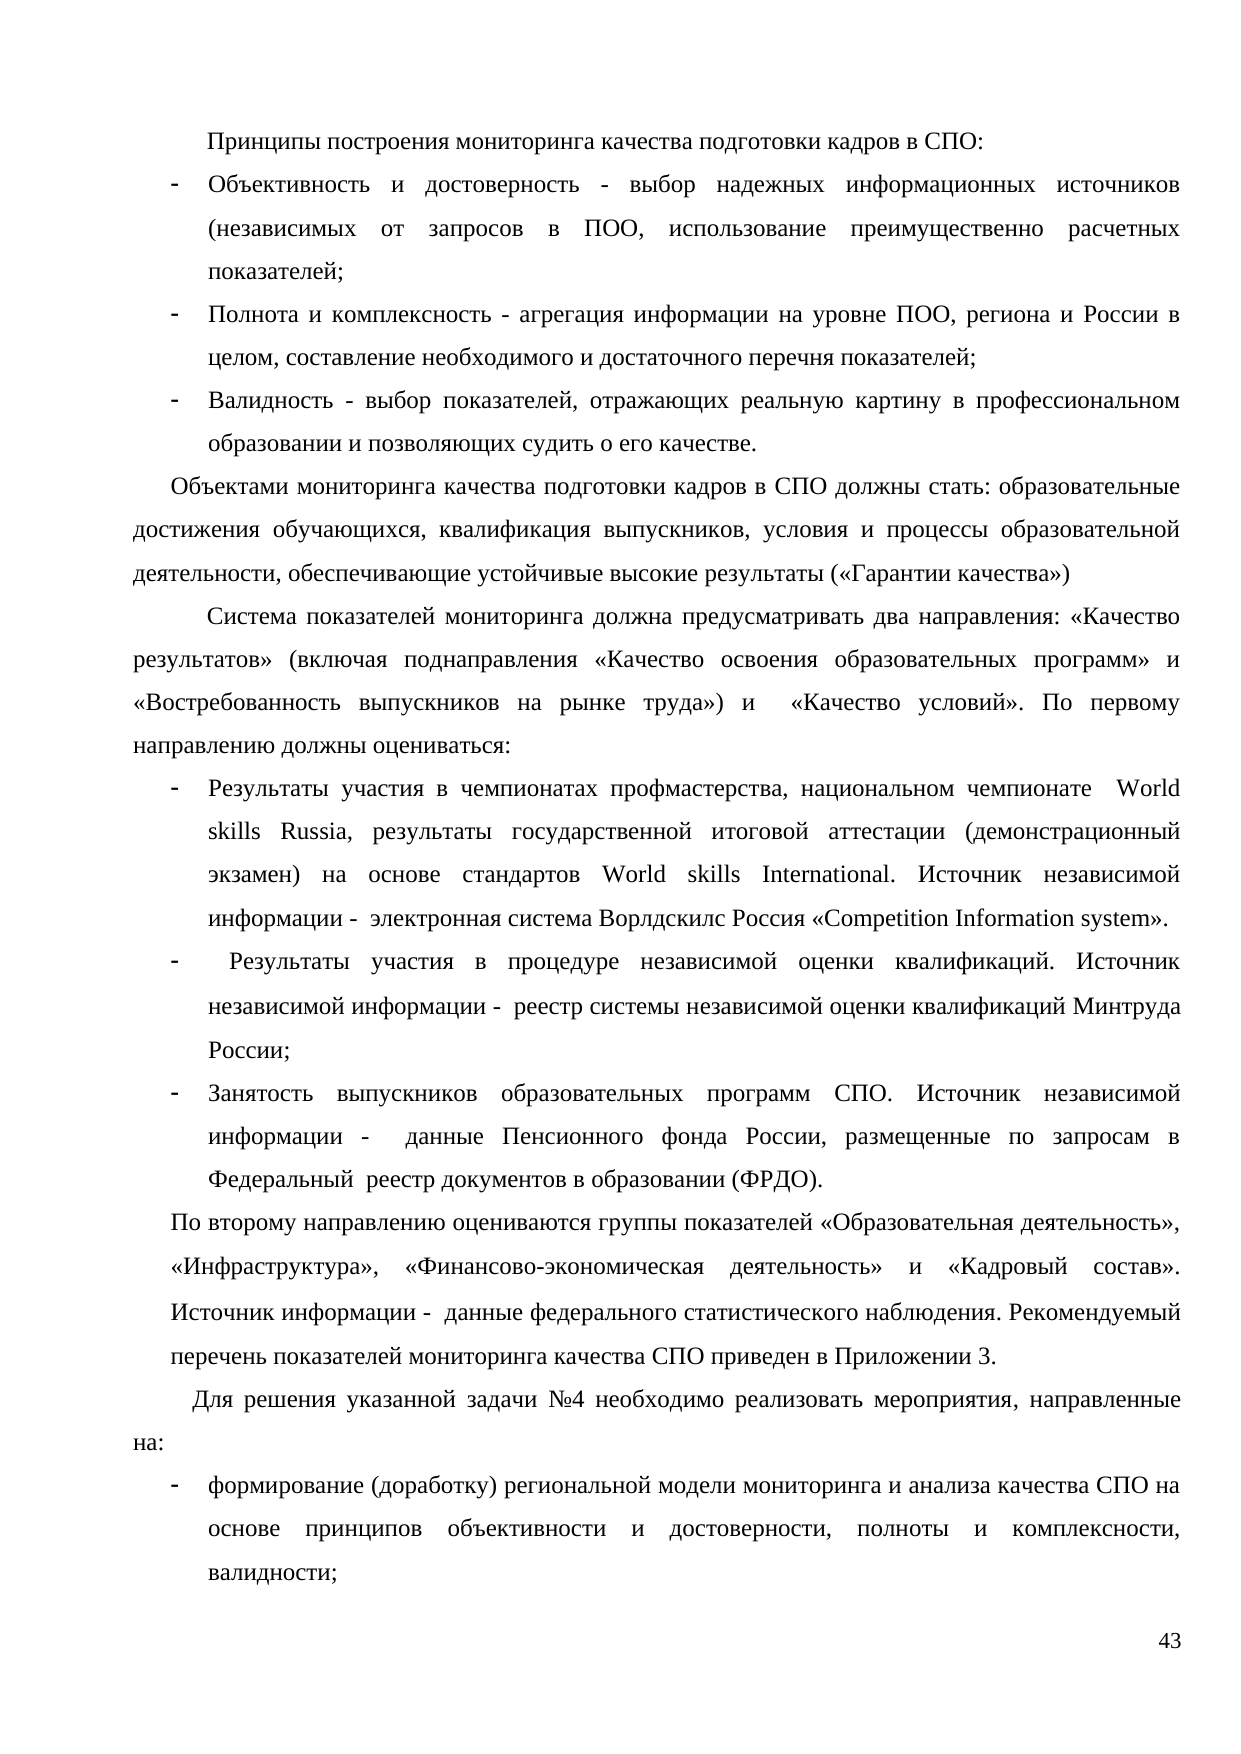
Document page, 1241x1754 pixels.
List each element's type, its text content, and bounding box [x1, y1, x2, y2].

list Объективность и достоверность - выбор надежных информационных источников (независимых от запросов в ПОО, использование преимущественно расчетных показателей; [170, 169, 1181, 284]
list Результаты участия в процедуре независимой оценки квалификаций. Источник независимой информации - реестр системы независимой оценки квалификаций Минтруда России; [170, 946, 1181, 1063]
list Результаты участия в чемпионатах профмастерства, национальном чемпионате World skills Russia, результаты государственной итоговой аттестации (демонстрационный экзамен) на основе стандартов World skills International. Источник независимой информации - электронная система Ворлдскилс Россия «Сompetition Information system». [170, 773, 1181, 931]
text Для решения указанной задачи №4 необходимо реализовать мероприятия, направленные на: [133, 1384, 1181, 1456]
text Объектами мониторинга качества подготовки кадров в СПО должны стать: образовательные достижения обучающихся, квалификация выпускников, условия и процессы образовательной деятельности, обеспечивающие устойчивые высокие результаты («Гарантии качества») [133, 471, 1181, 586]
list формирование (доработку) региональной модели мониторинга и анализа качества СПО на основе принципов объективности и достоверности, полноты и комплексности, валидности; [170, 1470, 1181, 1585]
text Принципы построения мониторинга качества подготовки кадров в СПО: [133, 126, 1181, 155]
text По второму направлению оцениваются группы показателей «Образовательная деятельность», «Инфраструктура», «Финансово-экономическая деятельность» и «Кадровый состав». Источник информации - данные федерального статистического наблюдения. Рекомендуемый перечень показателей мониторинга качества СПО приведен в Приложении 3. [170, 1207, 1181, 1370]
list Занятость выпускников образовательных программ СПО. Источник независимой информации - данные Пенсионного фонда России, размещенные по запросам в Федеральный реестр документов в образовании (ФРДО). [170, 1078, 1181, 1193]
text Система показателей мониторинга должна предусматривать два направления: «Качество результатов» (включая поднаправления «Качество освоения образовательных программ» и «Востребованность выпускников на рынке труда») и «Качество условий». По первому направлению должны оцениваться: [133, 601, 1181, 759]
list Валидность - выбор показателей, отражающих реальную картину в профессиональном образовании и позволяющих судить о его качестве. [170, 385, 1181, 457]
list Полнота и комплексность - агрегация информации на уровне ПОО, региона и России в целом, составление необходимого и достаточного перечня показателей; [170, 299, 1181, 371]
